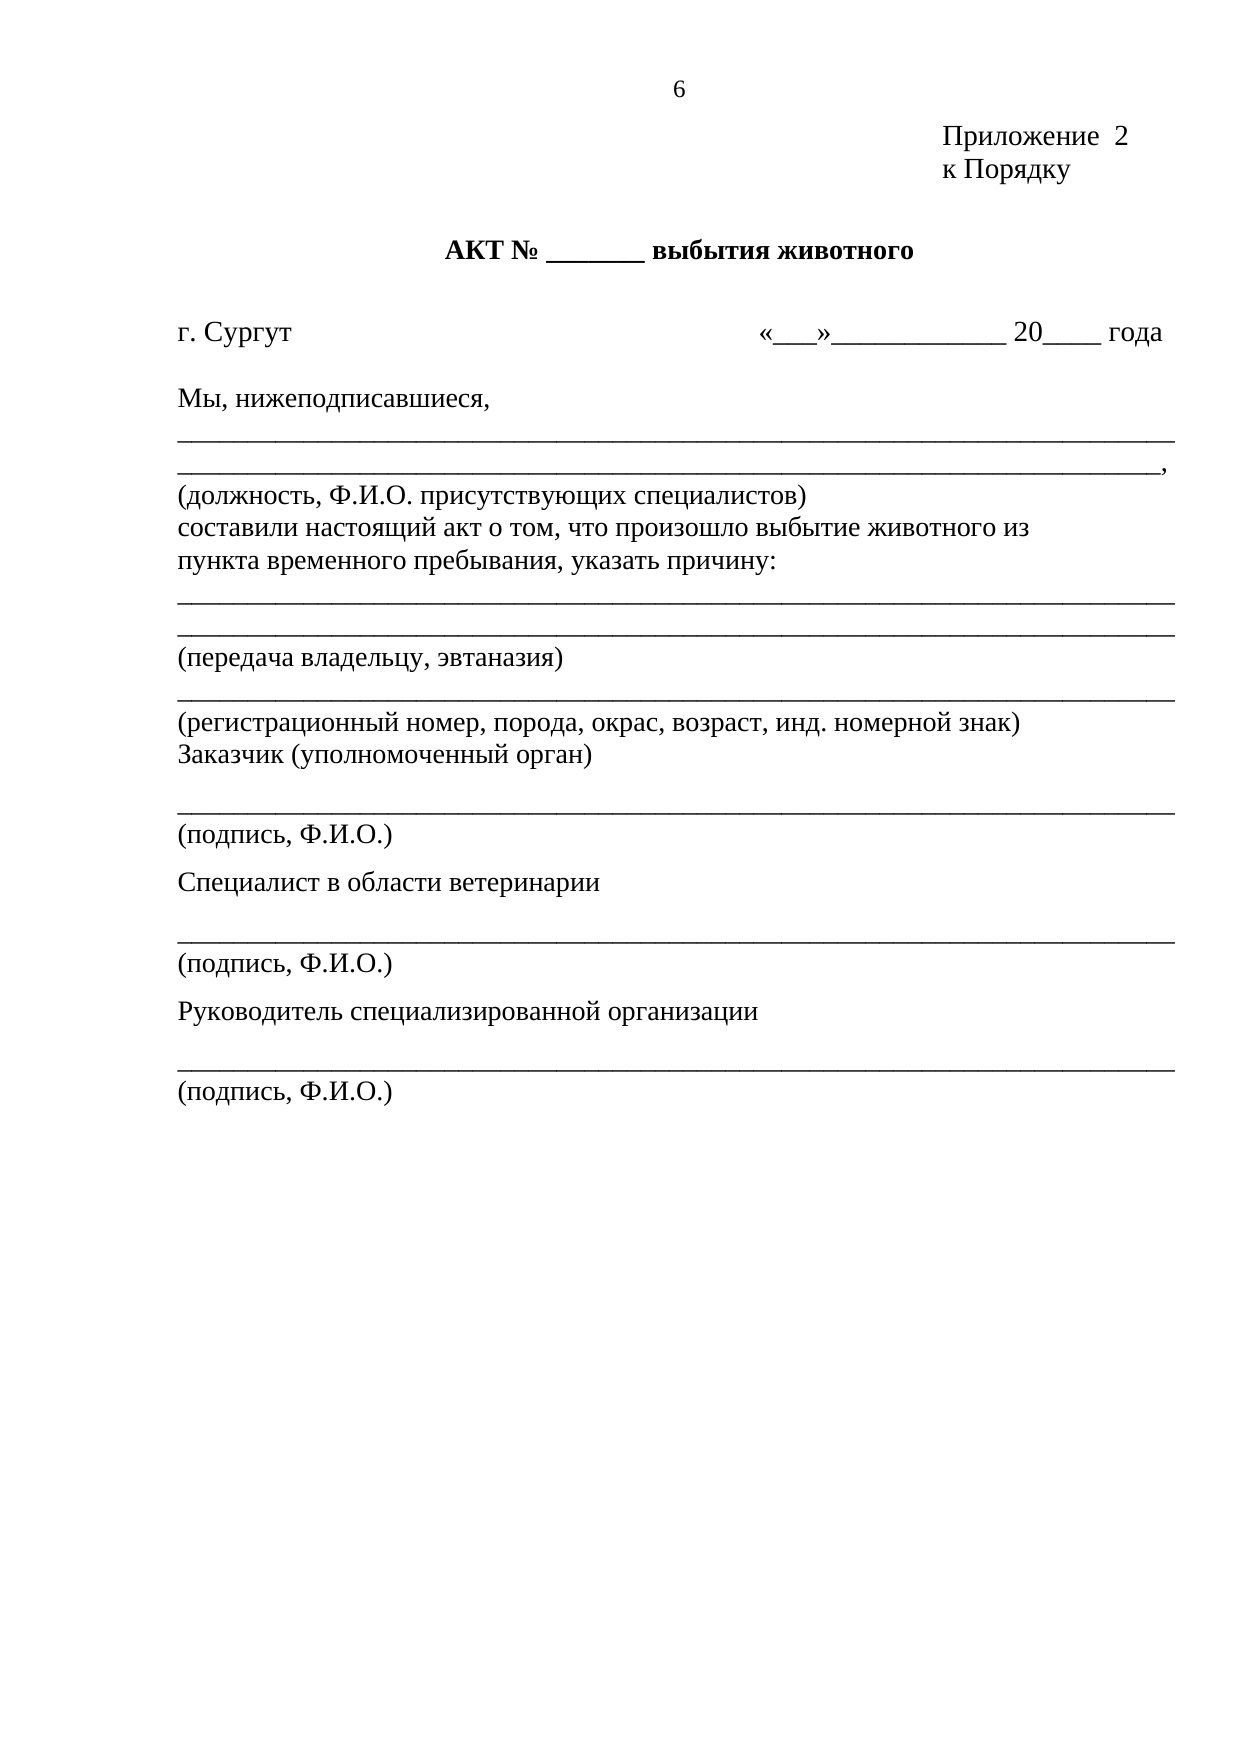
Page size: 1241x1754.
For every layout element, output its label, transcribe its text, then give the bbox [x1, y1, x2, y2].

text Специалист в области ветеринарии [177, 866, 1181, 898]
text _______________________________________________________________________ (подпись, Ф.И.О.) [177, 1042, 1181, 1107]
text к Порядку [694, 152, 1181, 185]
text _______________________________________________________________________ (подпись, Ф.И.О.) [177, 785, 1181, 850]
text Мы, нижеподписавшиеся, _______________________________________________________________________ ______________________________________________________________________, (должность, Ф.И.О. присутствующих специалистов) составили настоящий акт о том, что произошло выбытие животного из пункта временного пребывания, указать причину: _______________________________________________________________________ _______________________________________________________________________ (передача владельцу, эвтаназия) _______________________________________________________________________ (регистрационный номер, порода, окрас, возраст, инд. номерной знак) Заказчик (уполномоченный орган) [177, 381, 1181, 769]
text г. Сургут «___»____________ 20____ года [177, 281, 1181, 347]
text _______________________________________________________________________ (подпись, Ф.И.О.) [177, 913, 1181, 978]
text АКТ № _______ выбытия животного [177, 233, 1181, 266]
text Приложение 2 [694, 118, 1181, 152]
text Руководитель специализированной организации [177, 994, 1181, 1026]
